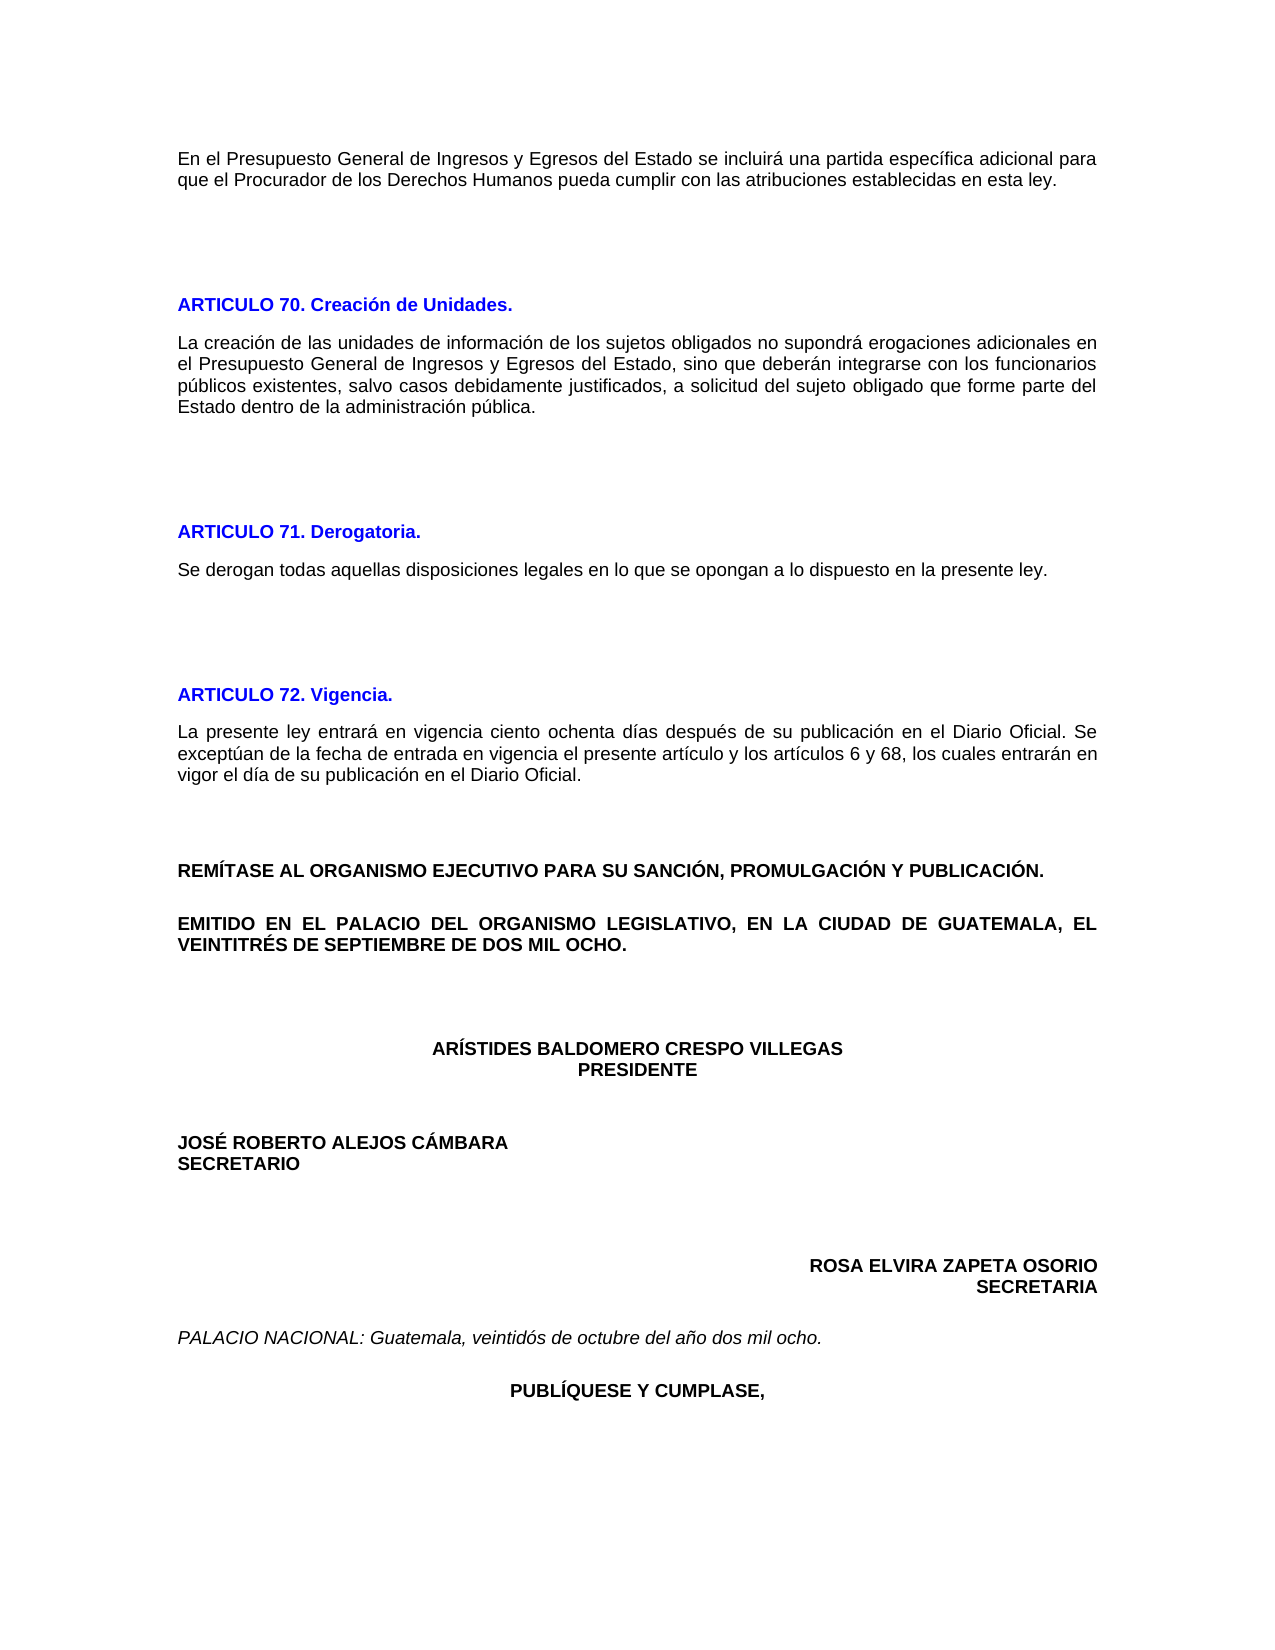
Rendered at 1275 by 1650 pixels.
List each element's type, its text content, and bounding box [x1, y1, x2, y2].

text PALACIO NACIONAL: Guatemala, veintidós de octubre del año dos mil ocho. [177, 1327, 1098, 1348]
text ARTICULO 71. Derogatoria. [177, 521, 1098, 543]
text PUBLÍQUESE Y CUMPLASE, [177, 1380, 1098, 1401]
text EMITIDO EN EL PALACIO DEL ORGANISMO LEGISLATIVO, EN LA CIUDAD DE GUATEMALA, EL VEINTITRÉS DE SEPTIEMBRE DE DOS MIL OCHO. [177, 913, 1098, 956]
text ARTICULO 70. Creación de Unidades. [177, 294, 1098, 316]
text REMÍTASE AL ORGANISMO EJECUTIVO PARA SU SANCIÓN, PROMULGACIÓN Y PUBLICACIÓN. [177, 860, 1098, 881]
text La presente ley entrará en vigencia ciento ochenta días después de su publicación en el Diario Oficial. Se exceptúan de la fecha de entrada en vigencia el presente artículo y los artículos 6 y 68, los cuales entrarán en vigor el día de su publicación en el Diario Oficial. [177, 721, 1098, 785]
text La creación de las unidades de información de los sujetos obligados no supondrá erogaciones adicionales en el Presupuesto General de Ingresos y Egresos del Estado, sino que deberán integrarse con los funcionarios públicos existentes, salvo casos debidamente justificados, a solicitud del sujeto obligado que forme parte del Estado dentro de la administración pública. [177, 331, 1098, 418]
text En el Presupuesto General de Ingresos y Egresos del Estado se incluirá una partida específica adicional para que el Procurador de los Derechos Humanos pueda cumplir con las atribuciones establecidas en esta ley. [177, 148, 1098, 191]
text ARÍSTIDES BALDOMERO CRESPO VILLEGAS PRESIDENTE [177, 1038, 1098, 1081]
text ARTICULO 72. Vigencia. [177, 683, 1098, 705]
text ROSA ELVIRA ZAPETA OSORIO SECRETARIA [177, 1254, 1098, 1298]
text Se derogan todas aquellas disposiciones legales en lo que se opongan a lo dispuesto en la presente ley. [177, 558, 1098, 580]
text JOSÉ ROBERTO ALEJOS CÁMBARA SECRETARIO [177, 1110, 1098, 1175]
